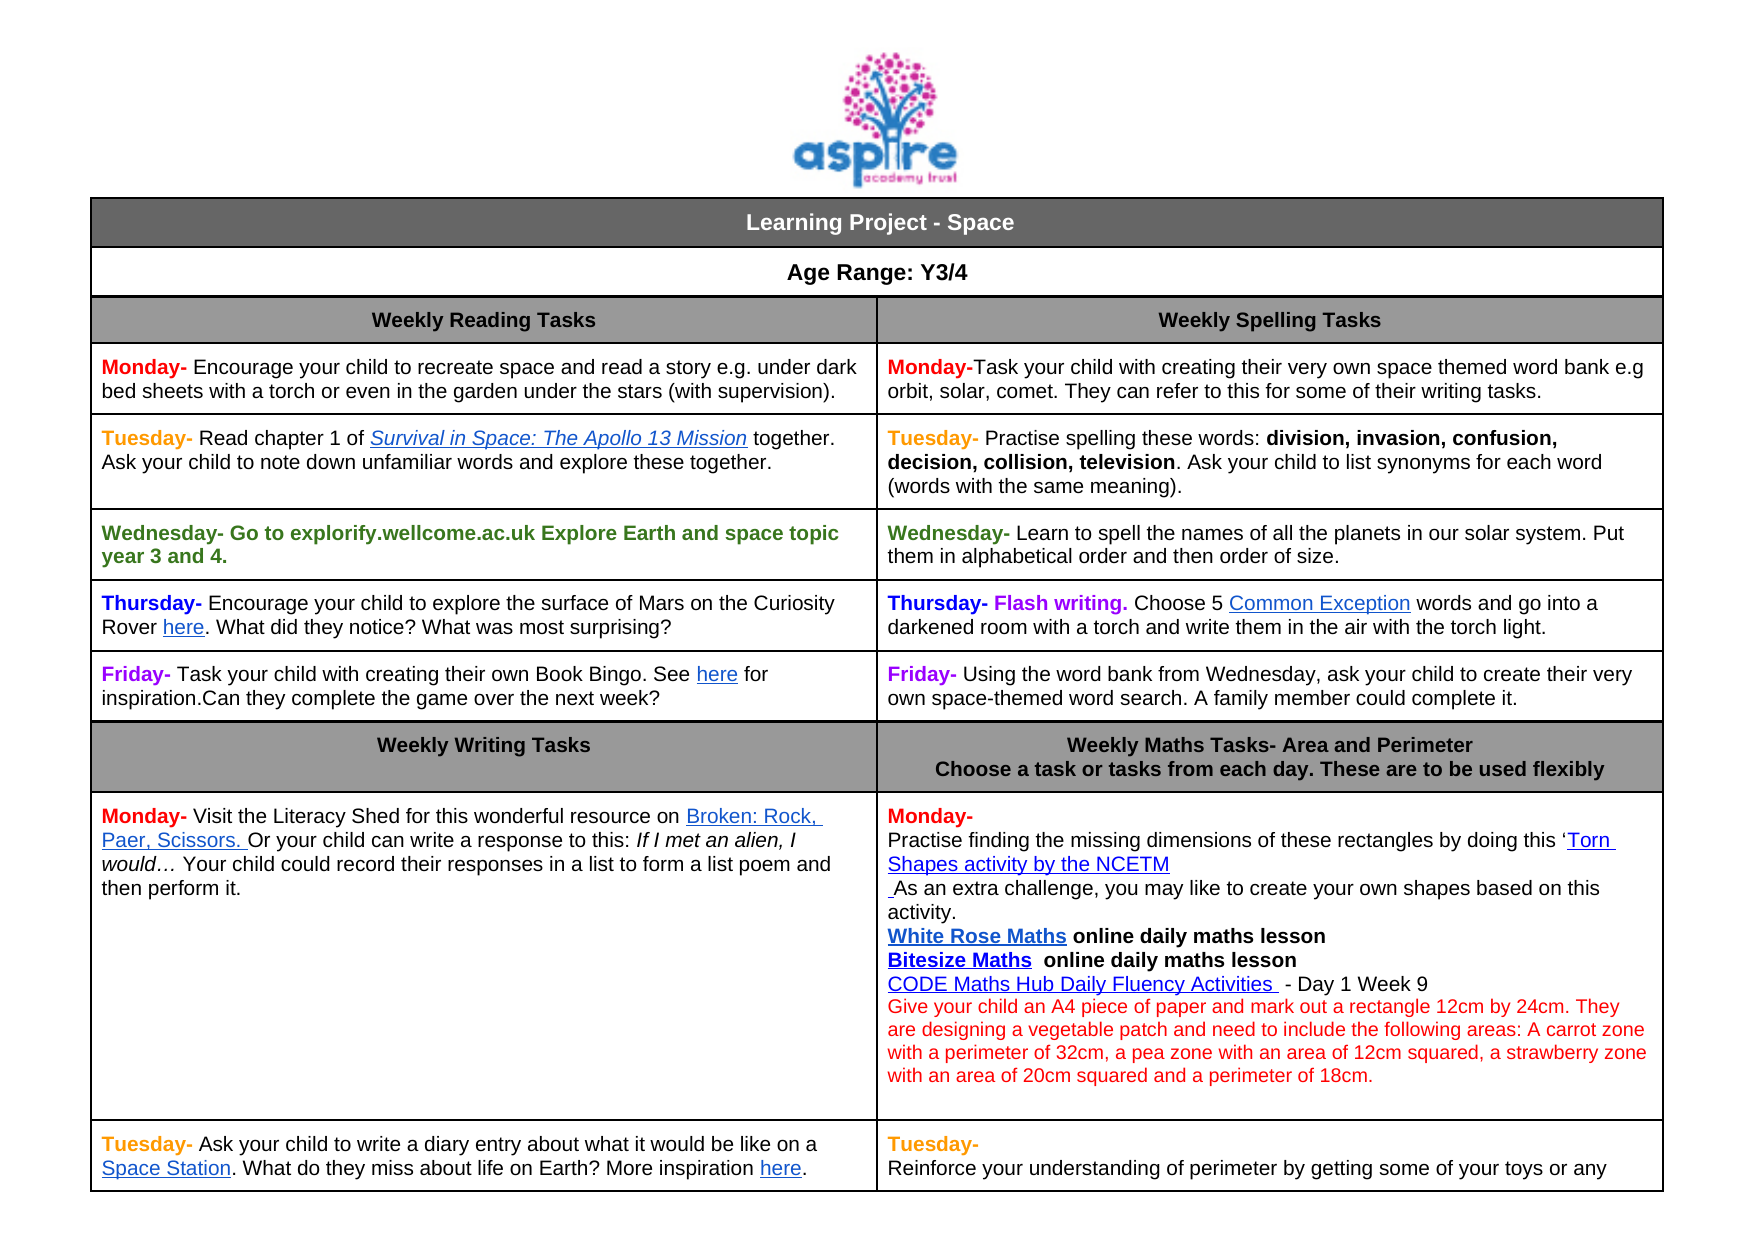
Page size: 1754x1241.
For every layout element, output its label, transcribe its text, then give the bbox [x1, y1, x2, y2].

table_cell Thursday- Encourage your child to explore the surface of Mars on the Curiosity Rover here. What did they notice? What was most surprising? [92, 581, 876, 649]
table_cell Weekly Reading Tasks [92, 298, 876, 342]
table_cell Friday- Task your child with creating their own Book Bingo. See here for inspiration.Can they complete the game over the next week? [92, 652, 876, 720]
table_cell Age Range: Y3/4 [92, 248, 1662, 295]
table_cell Weekly Spelling Tasks [878, 298, 1662, 342]
table_cell Monday-Task your child with creating their very own space themed word bank e.g orbit, solar, comet. They can refer to this for some of their writing tasks. [878, 344, 1662, 413]
table_cell Monday- Encourage your child to recreate space and read a story e.g. under dark bed sheets with a torch or even in the garden under the stars (with supervision). [92, 344, 876, 413]
table_cell Weekly Writing Tasks [92, 723, 876, 791]
table_cell Wednesday- Learn to spell the names of all the planets in our solar system. Put them in alphabetical order and then order of size. [878, 510, 1662, 579]
table_cell Monday- Practise finding the missing dimensions of these rectangles by doing this ‘Torn Shapes activity by the NCETM As an extra challenge, you may like to create your own shapes based on this activity. White Rose Maths online daily maths lesson Bitesize Maths online daily maths lesson CODE Maths Hub Daily Fluency Activities - Day 1 Week 9 Give your child an A4 piece of paper and mark out a rectangle 12cm by 24cm. They are designing a vegetable patch and need to include the following areas: A carrot zone with a perimeter of 32cm, a pea zone with an area of 12cm squared, a strawberry zone with an area of 20cm squared and a perimeter of 18cm. [878, 793, 1662, 1119]
table_header Learning Project - Space [92, 199, 1662, 246]
table_cell Wednesday- Go to explorify.wellcome.ac.uk Explore Earth and space topic year 3 and 4. [92, 510, 876, 579]
table_cell Friday- Using the word bank from Wednesday, ask your child to create their very own space-themed word search. A family member could complete it. [878, 652, 1662, 720]
table_cell Tuesday- Practise spelling these words: division, invasion, confusion, decision, collision, television. Ask your child to list synonyms for each word (words with the same meaning). [878, 415, 1662, 508]
table_cell Monday- Visit the Literacy Shed for this wonderful resource on Broken: Rock, Paer, Scissors. Or your child can write a response to this: If I met an alien, I would… Your child could record their responses in a list to form a list poem and then perform it. [92, 793, 876, 1119]
table_cell Thursday- Flash writing. Choose 5 Common Exception words and go into a darkened room with a torch and write them in the air with the torch light. [878, 581, 1662, 649]
table_cell Weekly Maths Tasks- Area and Perimeter Choose a task or tasks from each day. These are to be used flexibly [878, 723, 1662, 791]
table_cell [92, 1121, 876, 1190]
picture [789, 47, 965, 193]
table_cell Tuesday- Read chapter 1 of Survival in Space: The Apollo 13 Mission together. Ask your child to note down unfamiliar words and explore these together. [92, 415, 876, 508]
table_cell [878, 1121, 1662, 1190]
